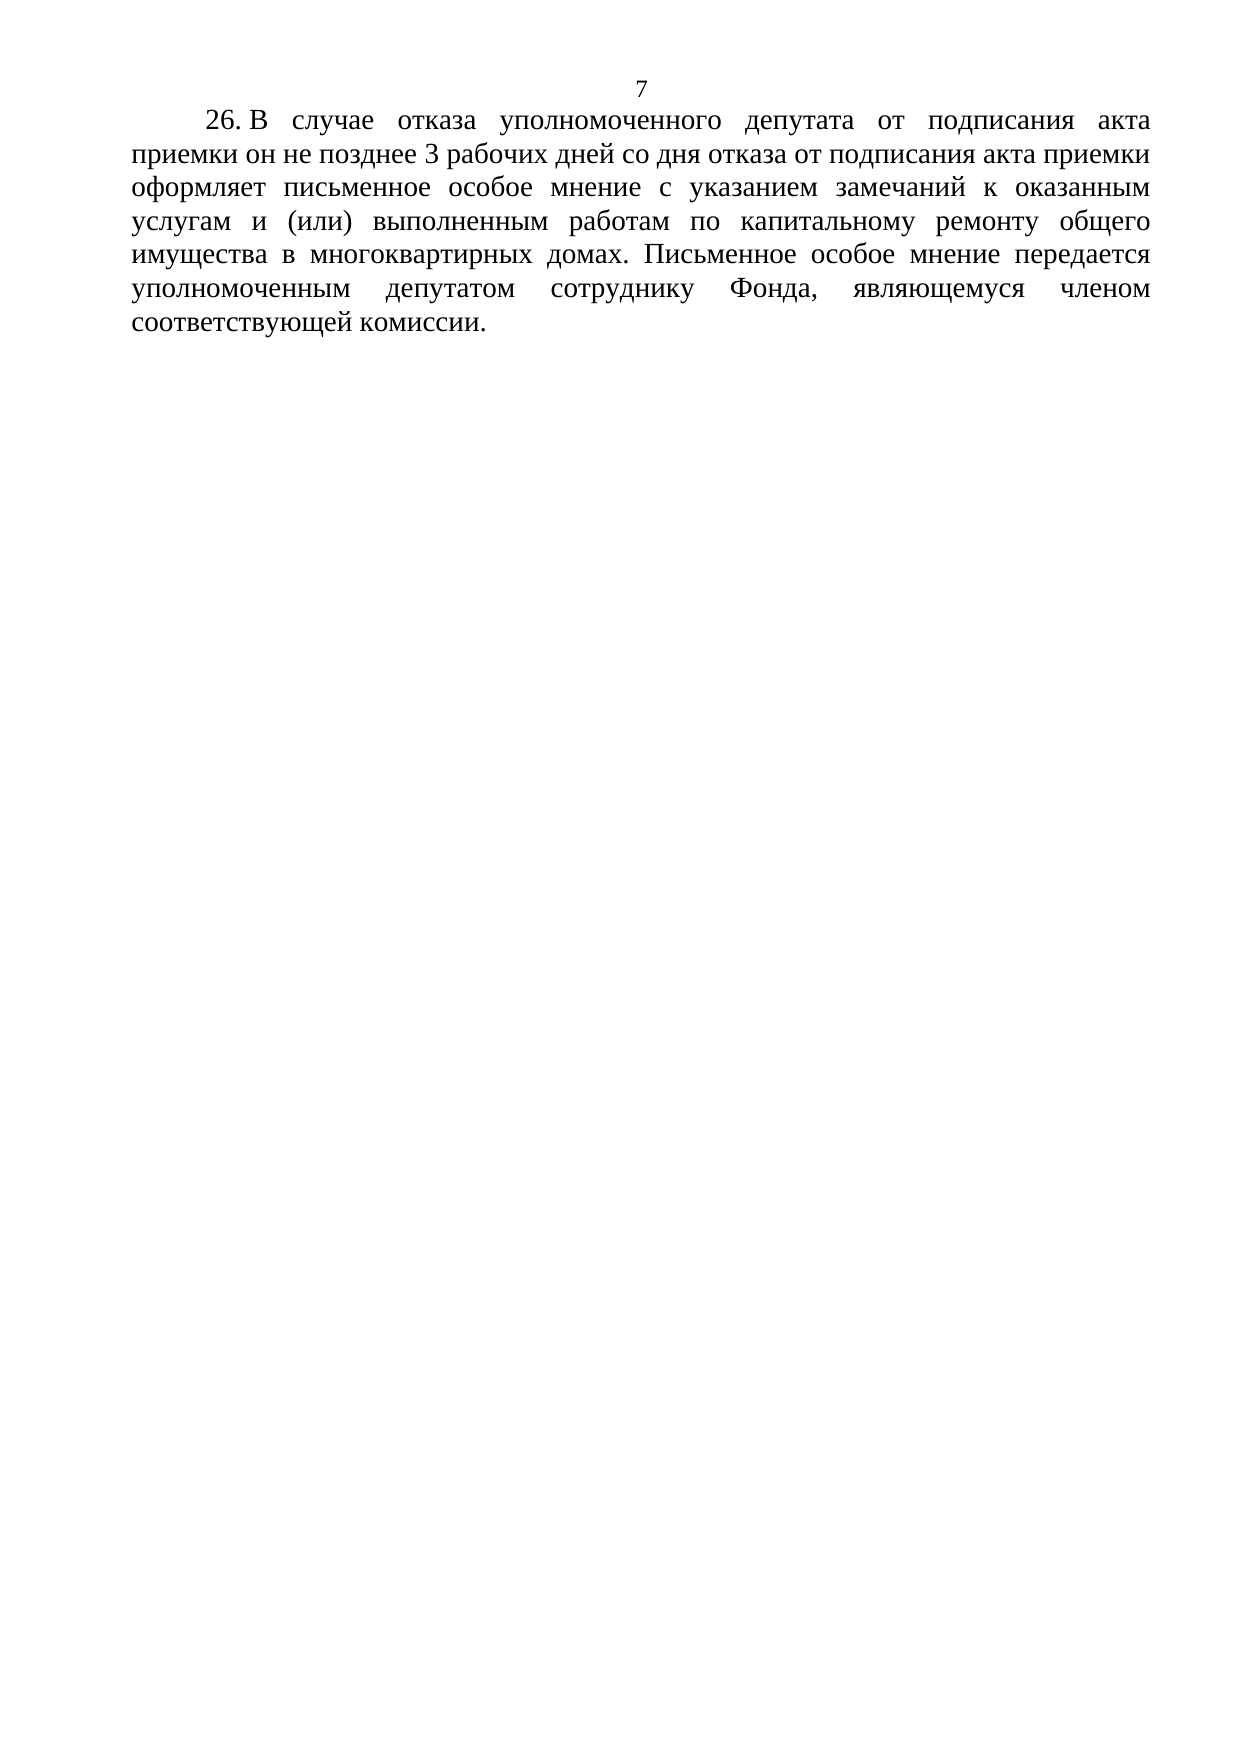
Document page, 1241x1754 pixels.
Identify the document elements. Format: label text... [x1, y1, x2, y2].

text 26. В случае отказа уполномоченного депутата от подписания акта приемки он не позднее 3 рабочих дней со дня отказа от подписания акта приемки оформляет письменное особое мнение с указанием замечаний к оказанным услугам и (или) выполненным работам по капитальному ремонту общего имущества в многоквартирных домах. Письменное особое мнение передается уполномоченным депутатом сотруднику Фонда, являющемуся членом соответствующей комиссии. [131, 102, 1152, 337]
